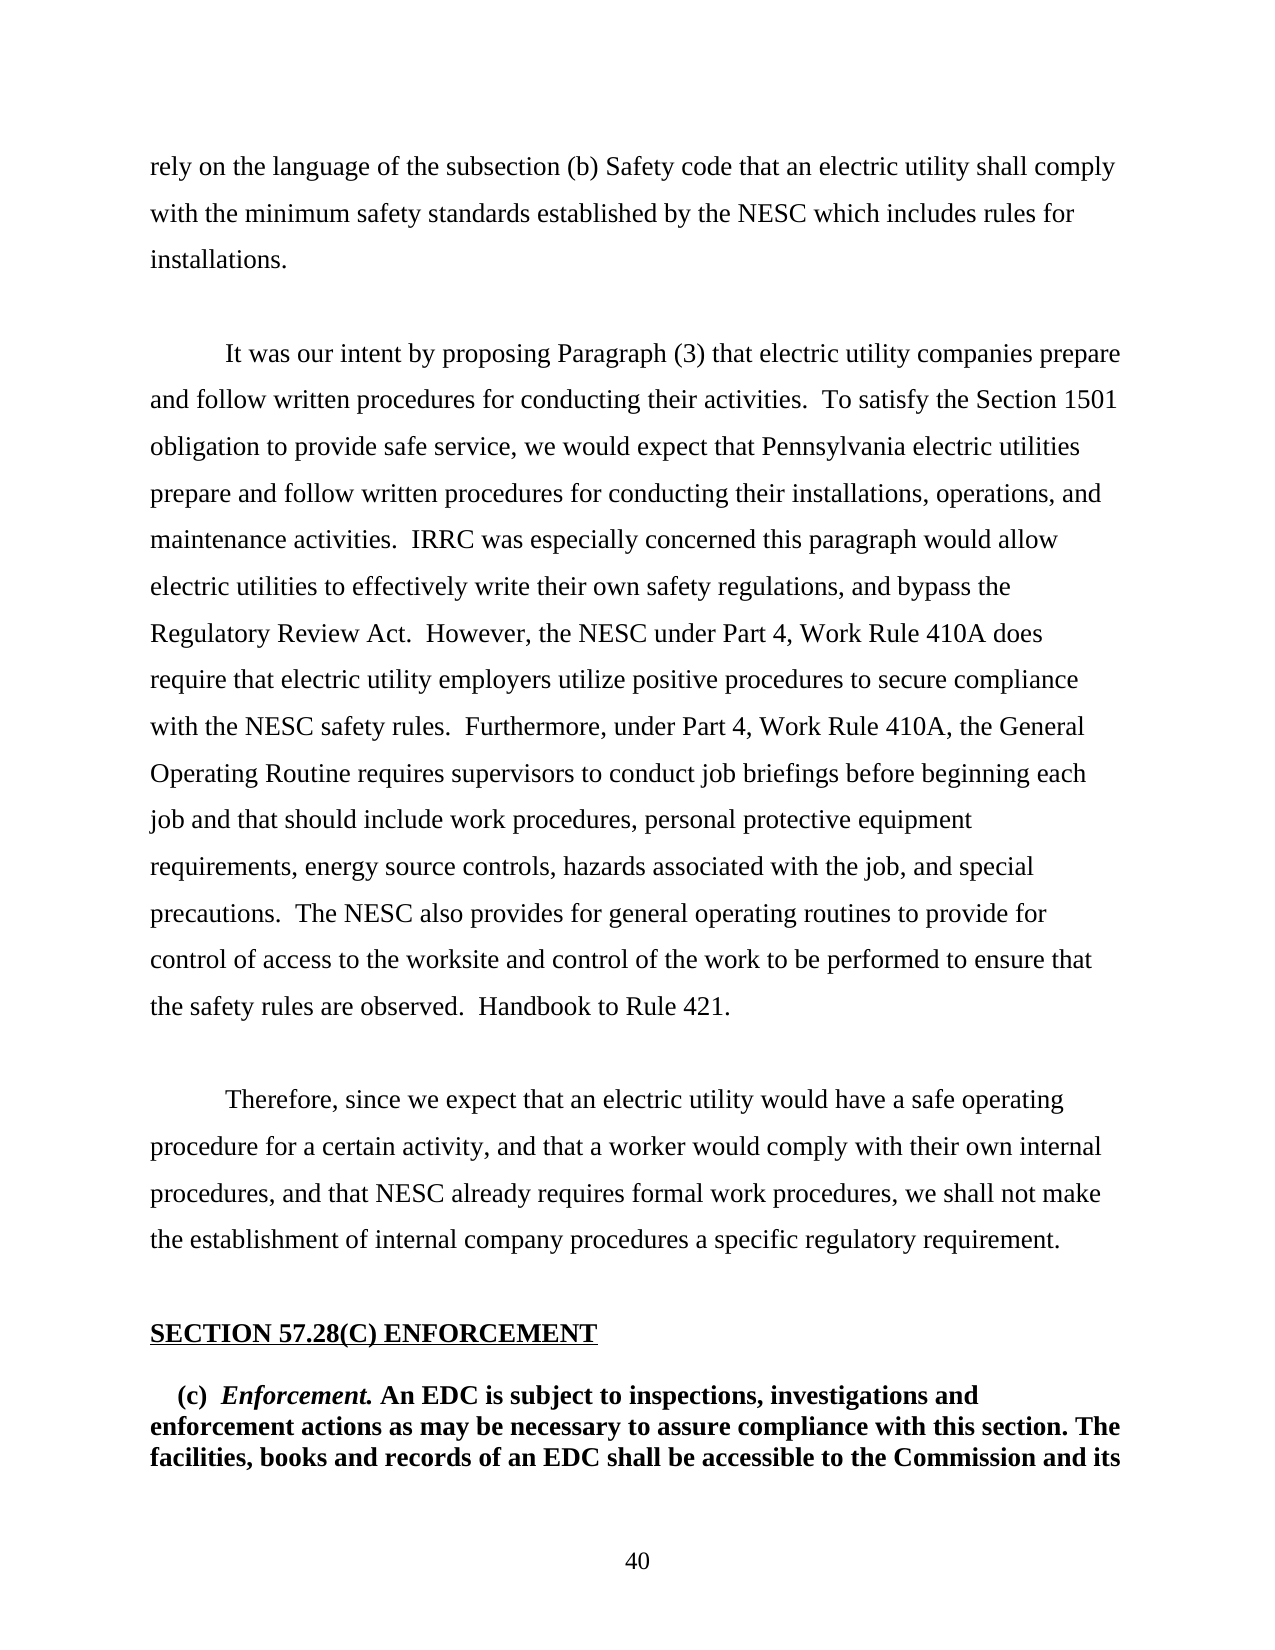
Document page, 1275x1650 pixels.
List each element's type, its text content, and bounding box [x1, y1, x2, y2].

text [150, 150, 1125, 274]
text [150, 1379, 1125, 1472]
text Therefore, since we expect that an electric utility would have a safe operating procedure for a certain activity, and that a worker would comply with their own internal procedures, and that NESC already requires formal work procedures, we shall not make the establishment of internal company procedures a specific regulatory requirement. [150, 1083, 1125, 1254]
text Section 57.28(c) Enforcement [150, 1317, 1125, 1348]
text It was our intent by proposing Paragraph (3) that electric utility companies prepare and follow written procedures for conducting their activities. To satisfy the Section 1501 obligation to provide safe service, we would expect that Pennsylvania electric utilities prepare and follow written procedures for conducting their installations, operations, and maintenance activities. IRRC was especially concerned this paragraph would allow electric utilities to effectively write their own safety regulations, and bypass the Regulatory Review Act. However, the NESC under Part 4, Work Rule 410A does require that electric utility employers utilize positive procedures to secure compliance with the NESC safety rules. Furthermore, under Part 4, Work Rule 410A, the General Operating Routine requires supervisors to conduct job briefings before beginning each job and that should include work procedures, personal protective equipment requirements, energy source controls, hazards associated with the job, and special precautions. The NESC also provides for general operating routines to provide for control of access to the worksite and control of the work to be performed to ensure that the safety rules are observed. Handbook to Rule 421. [150, 337, 1125, 1021]
